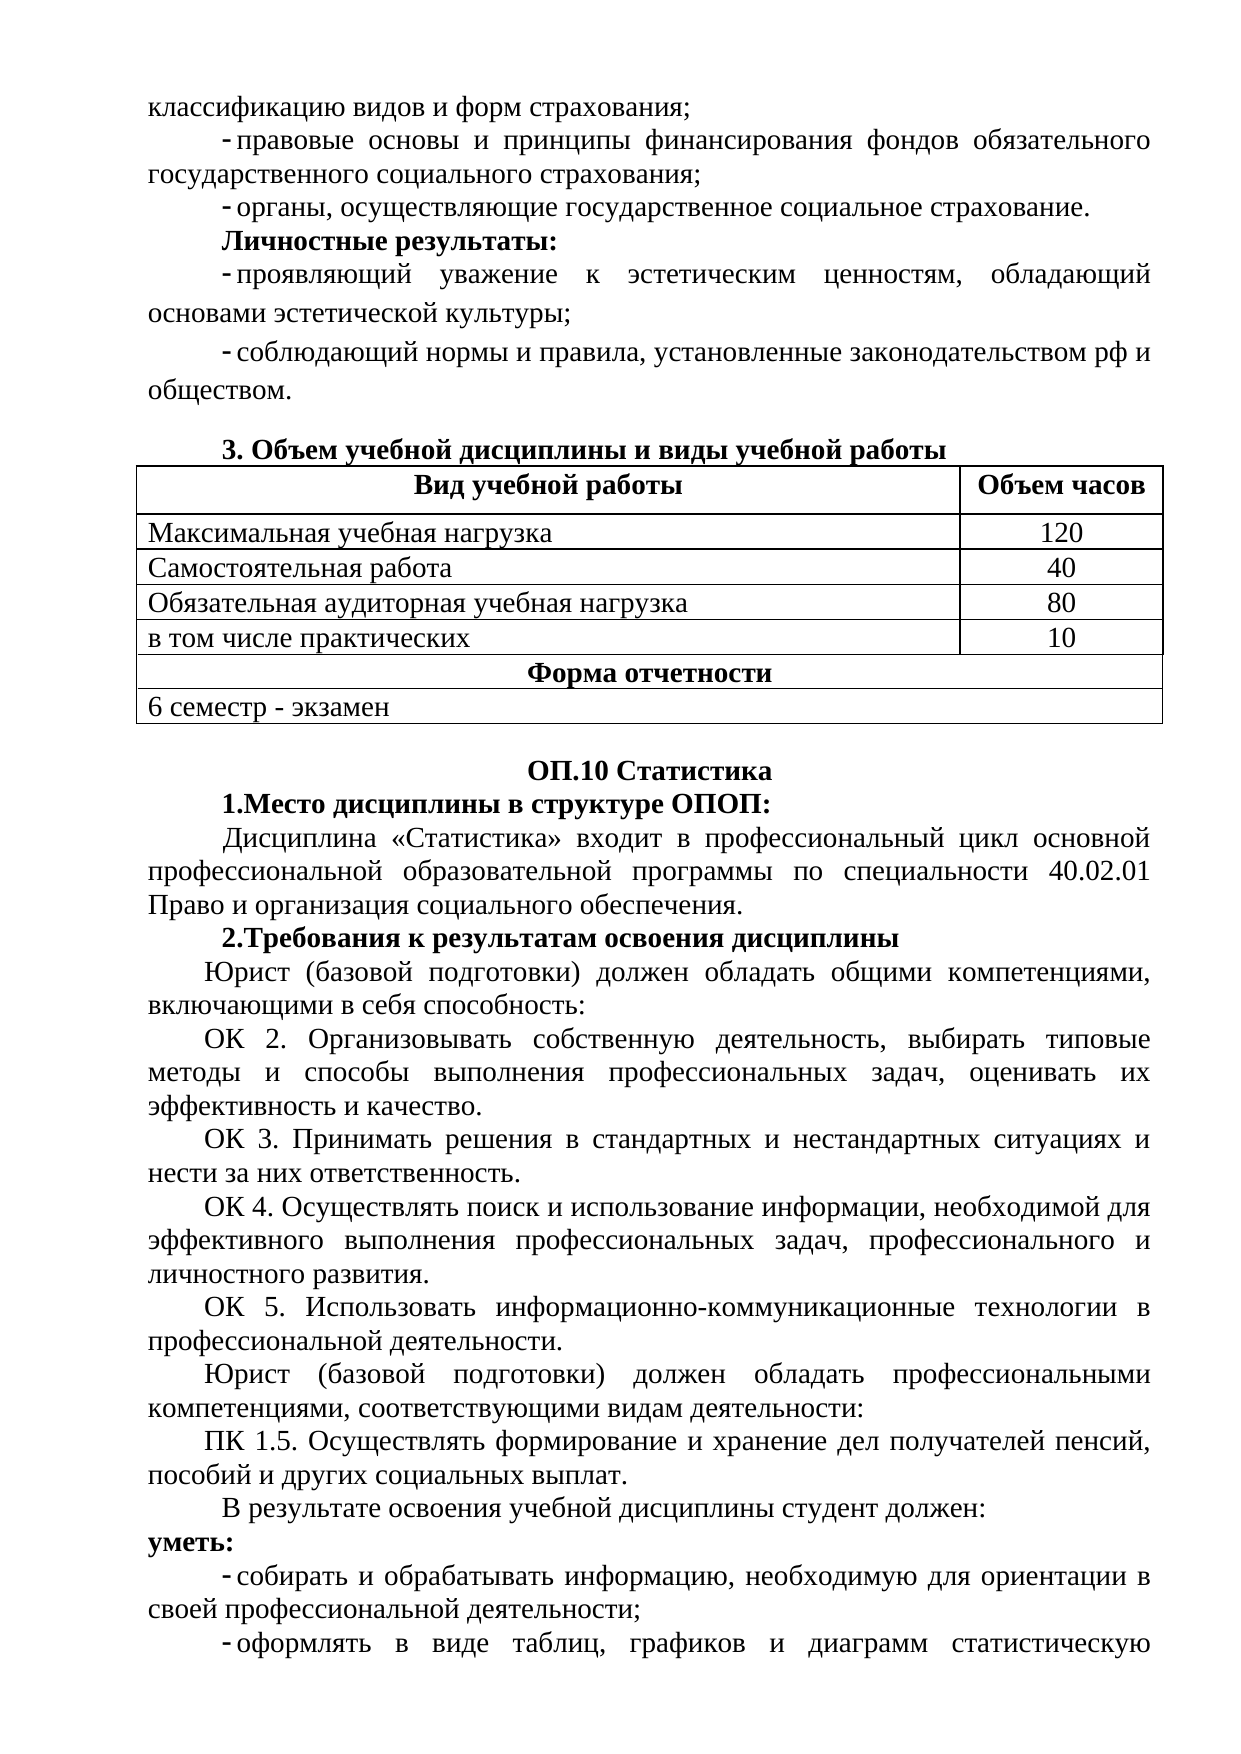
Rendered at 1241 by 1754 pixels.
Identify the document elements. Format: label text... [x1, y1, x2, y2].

text ОП.10 Статистика [148, 753, 1152, 786]
text ОК 2. Организовывать собственную деятельность, выбирать типовые методы и способы выполнения профессиональных задач, оценивать их эффективность и качество. [148, 1021, 1152, 1122]
list соблюдающий нормы и правила, установленные законодательством рф и обществом. [148, 334, 1152, 406]
table_cell 10 [961, 620, 1162, 654]
table_cell Форма отчетности [137, 655, 1162, 688]
table_cell 120 [961, 515, 1162, 548]
list проявляющий уважение к эстетическим ценностям, обладающий основами эстетической культуры; [148, 257, 1152, 329]
text ПК 1.5. Осуществлять формирование и хранение дел получателей пенсий, пособий и других социальных выплат. [148, 1423, 1152, 1491]
table_cell Обязательная аудиторная учебная нагрузка [137, 585, 959, 618]
list Личностные результаты: [222, 223, 1152, 257]
text Юрист (базовой подготовки) должен обладать общими компетенциями, включающими в себя способность: [148, 954, 1152, 1021]
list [148, 89, 1152, 122]
table_header Вид учебной работы [137, 467, 959, 513]
text уметь: [148, 1524, 1152, 1558]
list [148, 1625, 1152, 1658]
text 2.Требования к результатам освоения дисциплины [148, 920, 1152, 954]
text Юрист (базовой подготовки) должен обладать профессиональными компетенциями, соответствующими видам деятельности: [148, 1356, 1152, 1423]
text В результате освоения учебной дисциплины студент должен: [148, 1491, 1152, 1524]
text Дисциплина «Статистика» входит в профессиональный цикл основной профессиональной образовательной программы по специальности 40.02.01 Право и организация социального обеспечения. [148, 820, 1152, 920]
table_cell Максимальная учебная нагрузка [137, 515, 959, 548]
text ОК 4. Осуществлять поиск и использование информации, необходимой для эффективного выполнения профессиональных задач, профессионального и личностного развития. [148, 1189, 1152, 1289]
text 1.Место дисциплины в структуре ОПОП: [148, 786, 1152, 820]
text ОК 5. Использовать информационно-коммуникационные технологии в профессиональной деятельности. [148, 1289, 1152, 1356]
table_cell 80 [961, 585, 1162, 618]
text ОК 3. Принимать решения в стандартных и нестандартных ситуациях и нести за них ответственность. [148, 1122, 1152, 1189]
table_header Объем часов [961, 467, 1162, 513]
table_cell Самостоятельная работа [137, 550, 959, 583]
table_cell в том числе практических [137, 620, 959, 654]
table_cell 40 [961, 550, 1162, 583]
list правовые основы и принципы финансирования фондов обязательного государственного социального страхования; [148, 122, 1152, 189]
text 3. Объем учебной дисциплины и виды учебной работы [148, 432, 1152, 465]
table_cell 6 семестр - экзамен [137, 689, 1162, 723]
list органы, осуществляющие государственное социальное страхование. [148, 189, 1152, 223]
list собирать и обрабатывать информацию, необходимую для ориентации в своей профессиональной деятельности; [148, 1558, 1152, 1625]
